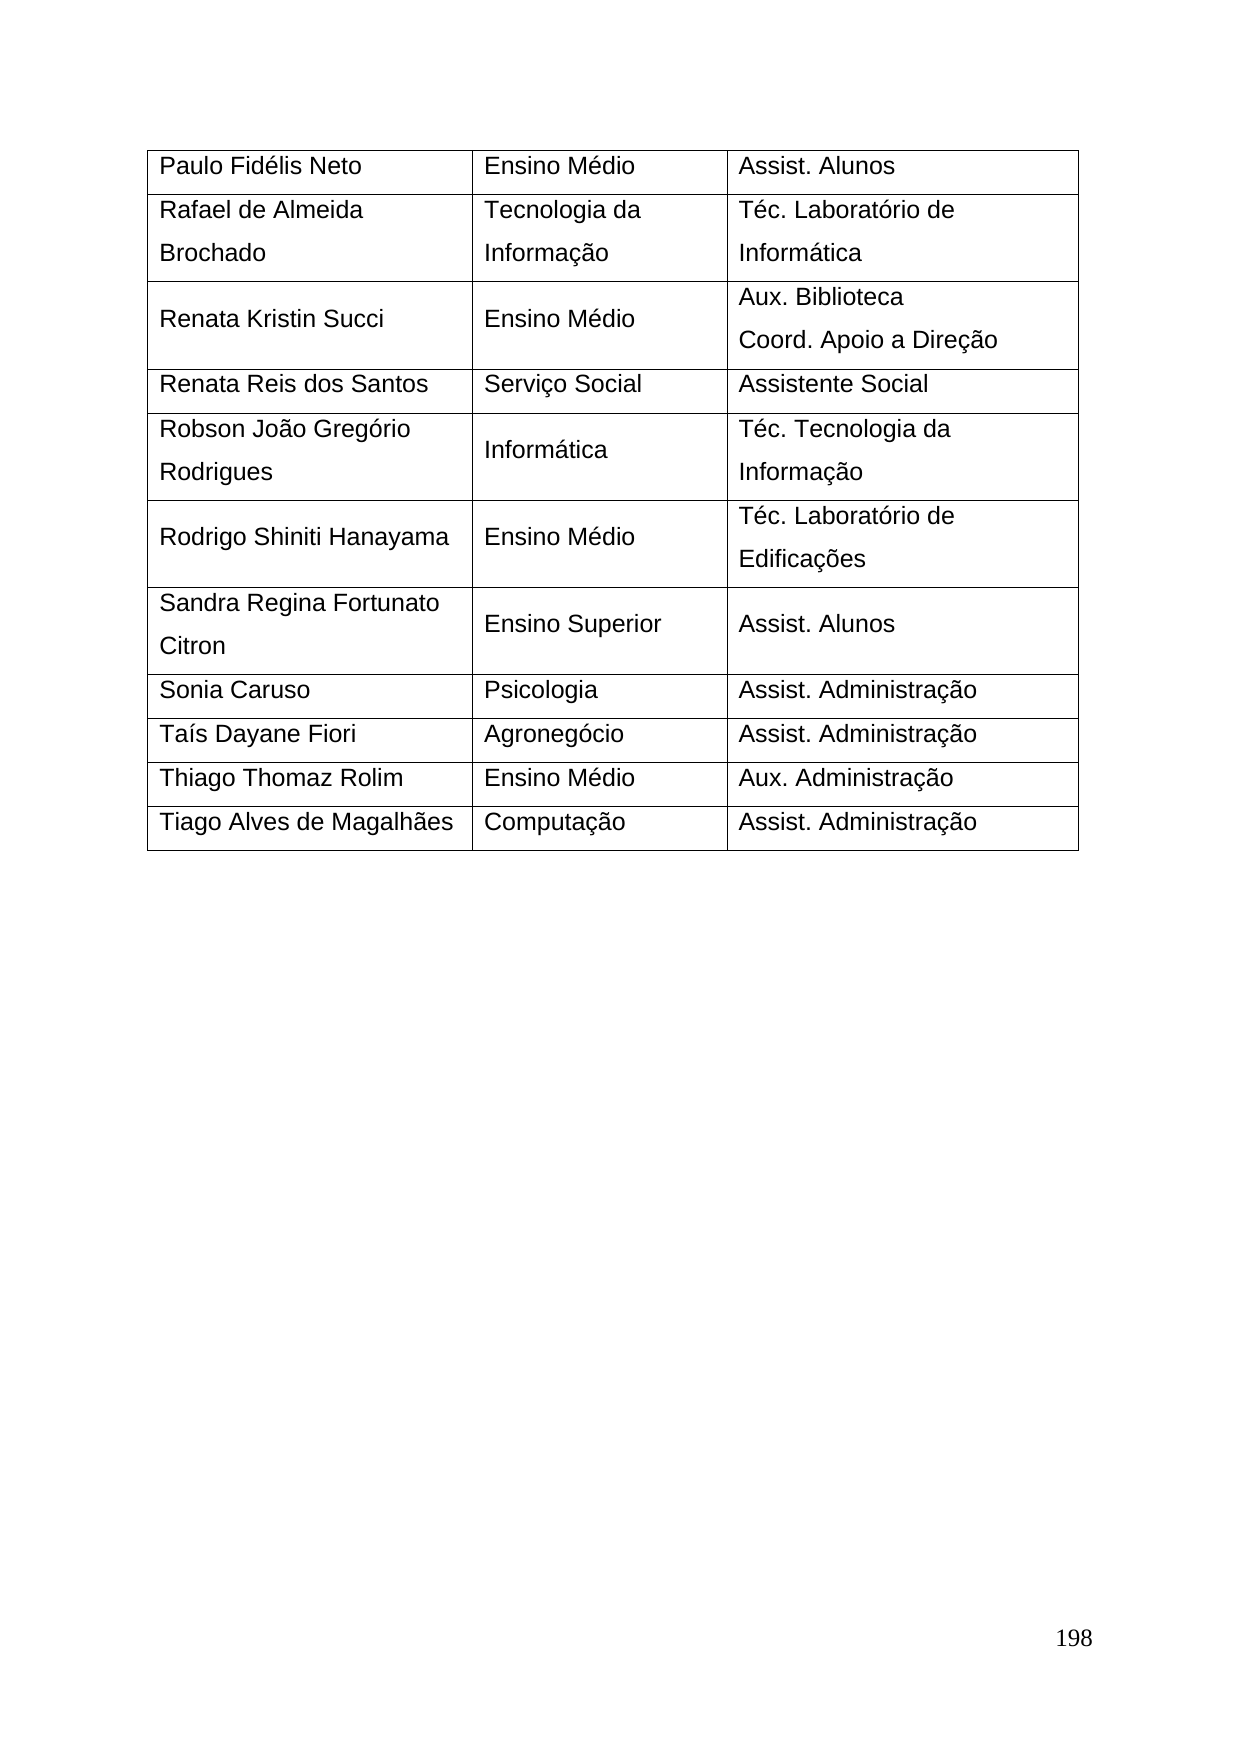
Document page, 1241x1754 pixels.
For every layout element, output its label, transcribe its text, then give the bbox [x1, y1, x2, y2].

table_cell Agronegócio [473, 719, 727, 762]
table_cell Tiago Alves de Magalhães [148, 807, 472, 850]
table_cell Ensino Médio [473, 763, 727, 806]
table_cell Computação [473, 807, 727, 850]
table_cell Sonia Caruso [148, 675, 472, 718]
table_cell Tecnologia da Informação [473, 195, 727, 281]
table_cell Assist. Alunos [728, 588, 1078, 674]
table_cell Rafael de Almeida Brochado [148, 195, 472, 281]
table_cell Renata Reis dos Santos [148, 370, 472, 412]
table_cell Thiago Thomaz Rolim [148, 763, 472, 806]
table_cell Psicologia [473, 675, 727, 718]
table_cell Rodrigo Shiniti Hanayama [148, 501, 472, 587]
table_cell Assistente Social [728, 370, 1078, 412]
table_cell Téc. Laboratório de Edificações [728, 501, 1078, 587]
table_cell Robson João Gregório Rodrigues [148, 414, 472, 500]
table_cell Ensino Superior [473, 588, 727, 674]
table_cell Assist. Administração [728, 719, 1078, 762]
table_cell Serviço Social [473, 370, 727, 412]
table_cell Ensino Médio [473, 151, 727, 194]
table_cell Paulo Fidélis Neto [148, 151, 472, 194]
table_cell Assist. Administração [728, 807, 1078, 850]
table_cell Téc. Laboratório de Informática [728, 195, 1078, 281]
table_cell Taís Dayane Fiori [148, 719, 472, 762]
table_cell Aux. Biblioteca Coord. Apoio a Direção [728, 282, 1078, 368]
table_cell Informática [473, 414, 727, 500]
table_cell Ensino Médio [473, 501, 727, 587]
table_cell Sandra Regina Fortunato Citron [148, 588, 472, 674]
table_cell Renata Kristin Succi [148, 282, 472, 368]
table_cell Ensino Médio [473, 282, 727, 368]
table_cell Assist. Alunos [728, 151, 1078, 194]
table_cell Assist. Administração [728, 675, 1078, 718]
table_cell Téc. Tecnologia da Informação [728, 414, 1078, 500]
table_cell Aux. Administração [728, 763, 1078, 806]
